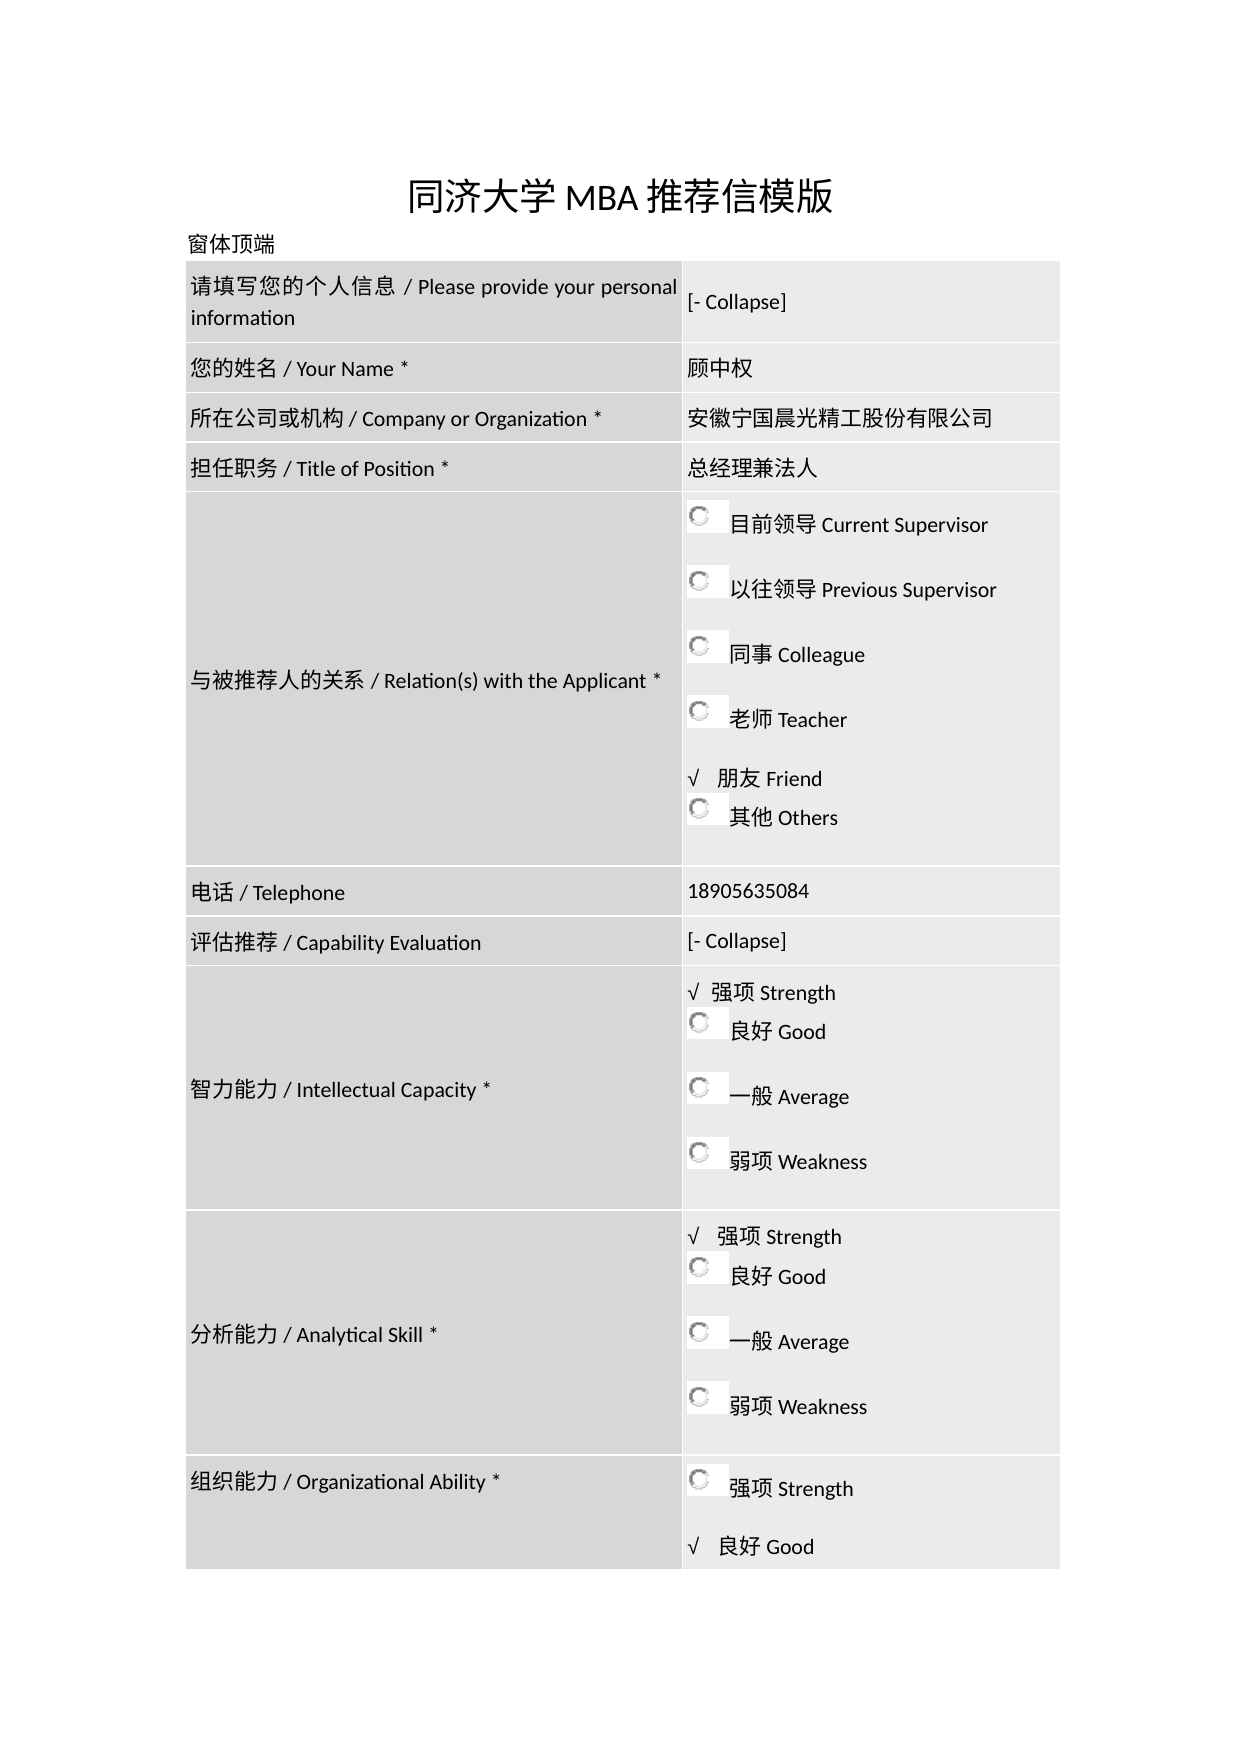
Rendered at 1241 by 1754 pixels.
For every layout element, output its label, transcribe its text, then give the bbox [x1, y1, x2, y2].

table_cell 评估推荐 / Capability Evaluation [186, 917, 682, 965]
table_header 请填写您的个人信息 / Please provide your personal information [186, 261, 682, 342]
table_cell 智力能力 / Intellectual Capacity * [186, 966, 682, 1209]
text 窗体顶端 [187, 227, 1053, 259]
table_cell 电话 / Telephone [186, 867, 682, 915]
table_cell 安徽宁国晨光精工股份有限公司 [683, 393, 1060, 441]
table_cell √ 强项 Strength 良好 Good 一般 Average 弱项 Weakness [683, 966, 1060, 1209]
table_cell 分析能力 / Analytical Skill * [186, 1211, 682, 1454]
table_cell [- Collapse] [683, 917, 1060, 965]
table_header [- Collapse] [683, 261, 1060, 342]
table_cell 顾中权 [683, 343, 1060, 391]
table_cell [186, 1456, 682, 1569]
table_cell 目前领导 Current Supervisor 以往领导 Previous Supervisor 同事 Colleague 老师 Teacher √ 朋友 Friend 其他 Others [683, 492, 1060, 865]
table_cell 您的姓名 / Your Name * [186, 343, 682, 391]
table_cell 总经理兼法人 [683, 443, 1060, 491]
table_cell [683, 1456, 1060, 1569]
table_cell 所在公司或机构 / Company or Organization * [186, 393, 682, 441]
table_cell 与被推荐人的关系 / Relation(s) with the Applicant * [186, 492, 682, 865]
text 同济大学MBA推荐信模版 [187, 162, 1053, 227]
table_cell 担任职务 / Title of Position * [186, 443, 682, 491]
table_cell 18905635084 [683, 867, 1060, 915]
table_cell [683, 1211, 1060, 1454]
